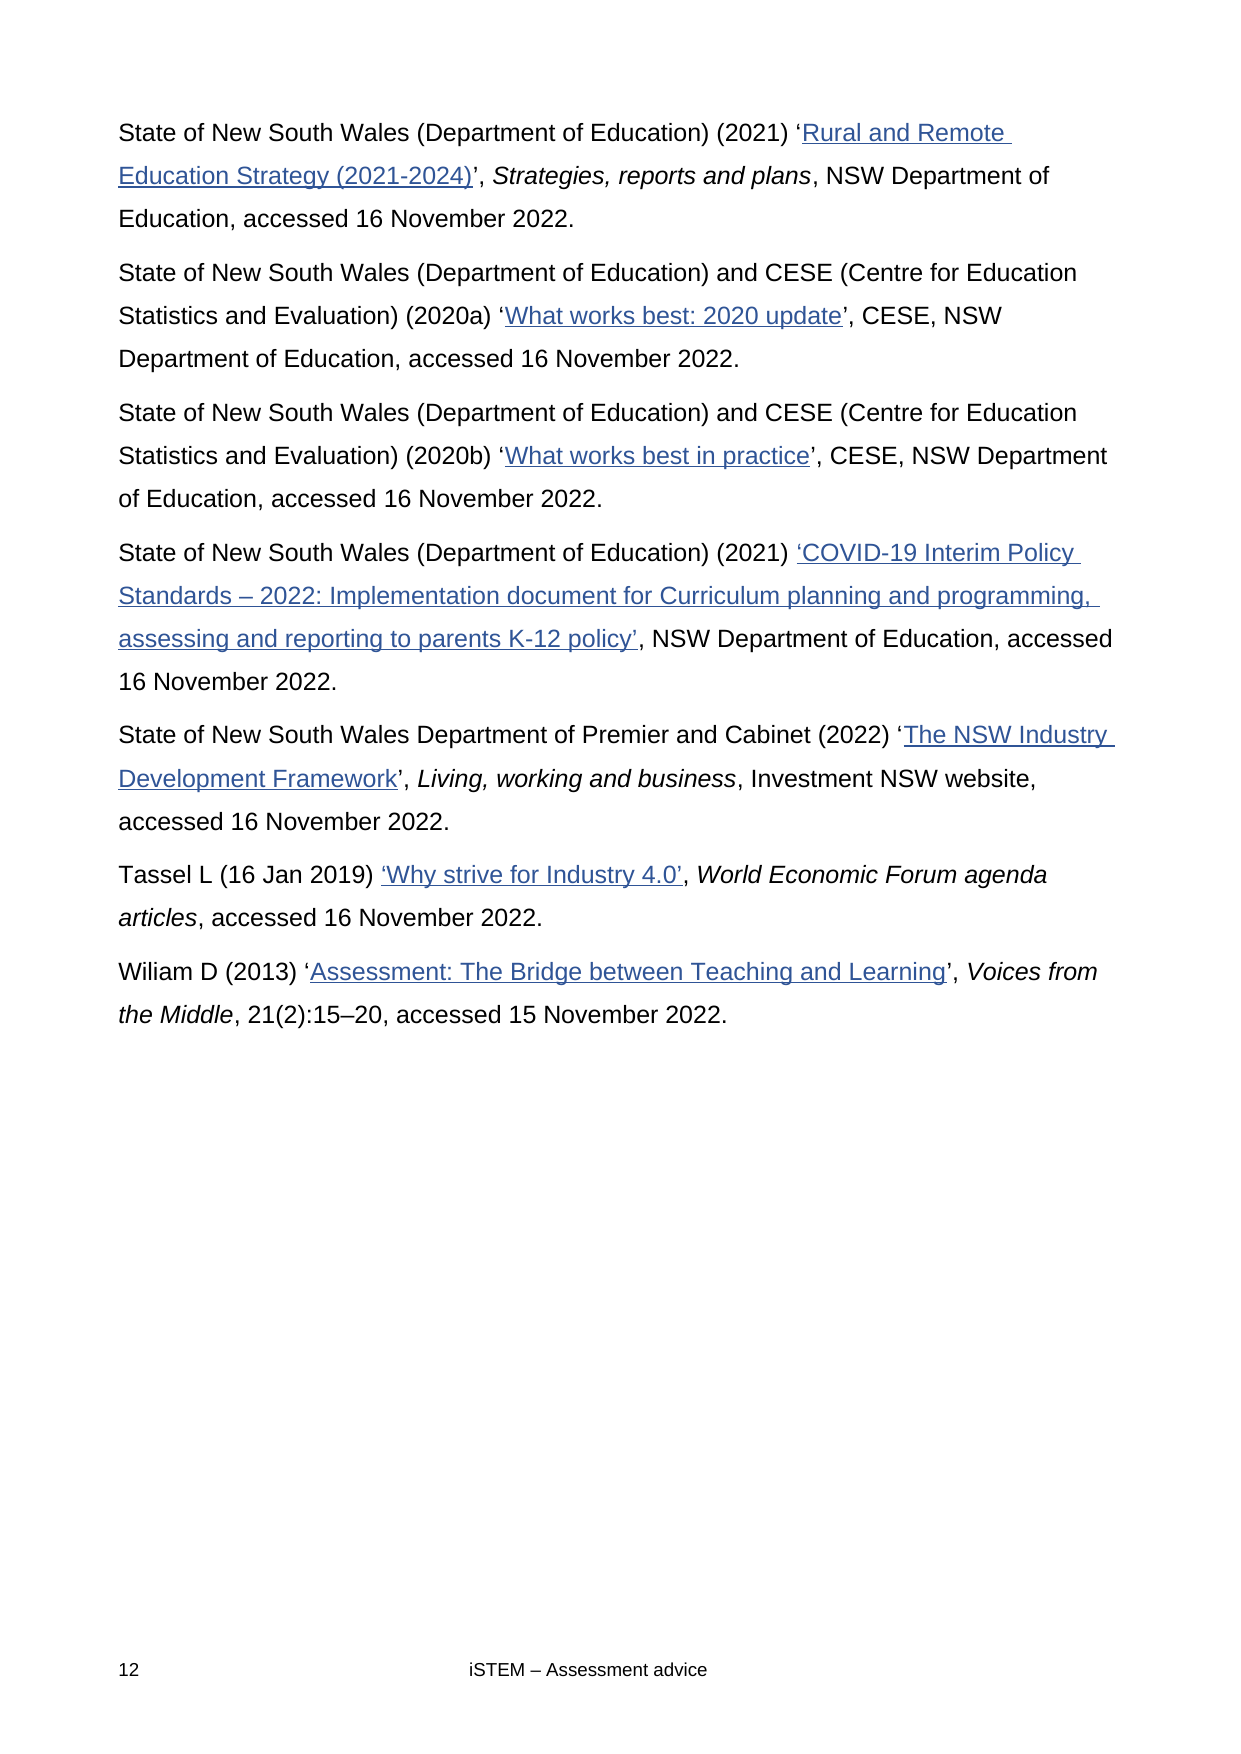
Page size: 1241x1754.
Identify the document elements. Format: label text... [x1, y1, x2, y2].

text Wiliam D (2013) ‘Assessment: The Bridge between Teaching and Learning’, Voices from the Middle, 21(2):15–20, accessed 15 November 2022. [118, 957, 1122, 1029]
text State of New South Wales Department of Premier and Cabinet (2022) ‘The NSW Industry Development Framework’, Living, working and business, Investment NSW website, accessed 16 November 2022. [118, 720, 1122, 835]
text State of New South Wales (Department of Education) (2021) ‘Rural and Remote Education Strategy (2021-2024)’, Strategies, reports and plans, NSW Department of Education, accessed 16 November 2022. [118, 118, 1122, 233]
text State of New South Wales (Department of Education) (2021) ‘COVID-19 Interim Policy Standards – 2022: Implementation document for Curriculum planning and programming, assessing and reporting to parents K-12 policy’, NSW Department of Education, accessed 16 November 2022. [118, 537, 1122, 696]
text Tassel L (16 Jan 2019) ‘Why strive for Industry 4.0’, World Economic Forum agenda articles, accessed 16 November 2022. [118, 860, 1122, 932]
text State of New South Wales (Department of Education) and CESE (Centre for Education Statistics and Evaluation) (2020b) ‘What works best in practice’, CESE, NSW Department of Education, accessed 16 November 2022. [118, 398, 1122, 513]
text State of New South Wales (Department of Education) and CESE (Centre for Education Statistics and Evaluation) (2020a) ‘What works best: 2020 update’, CESE, NSW Department of Education, accessed 16 November 2022. [118, 258, 1122, 373]
